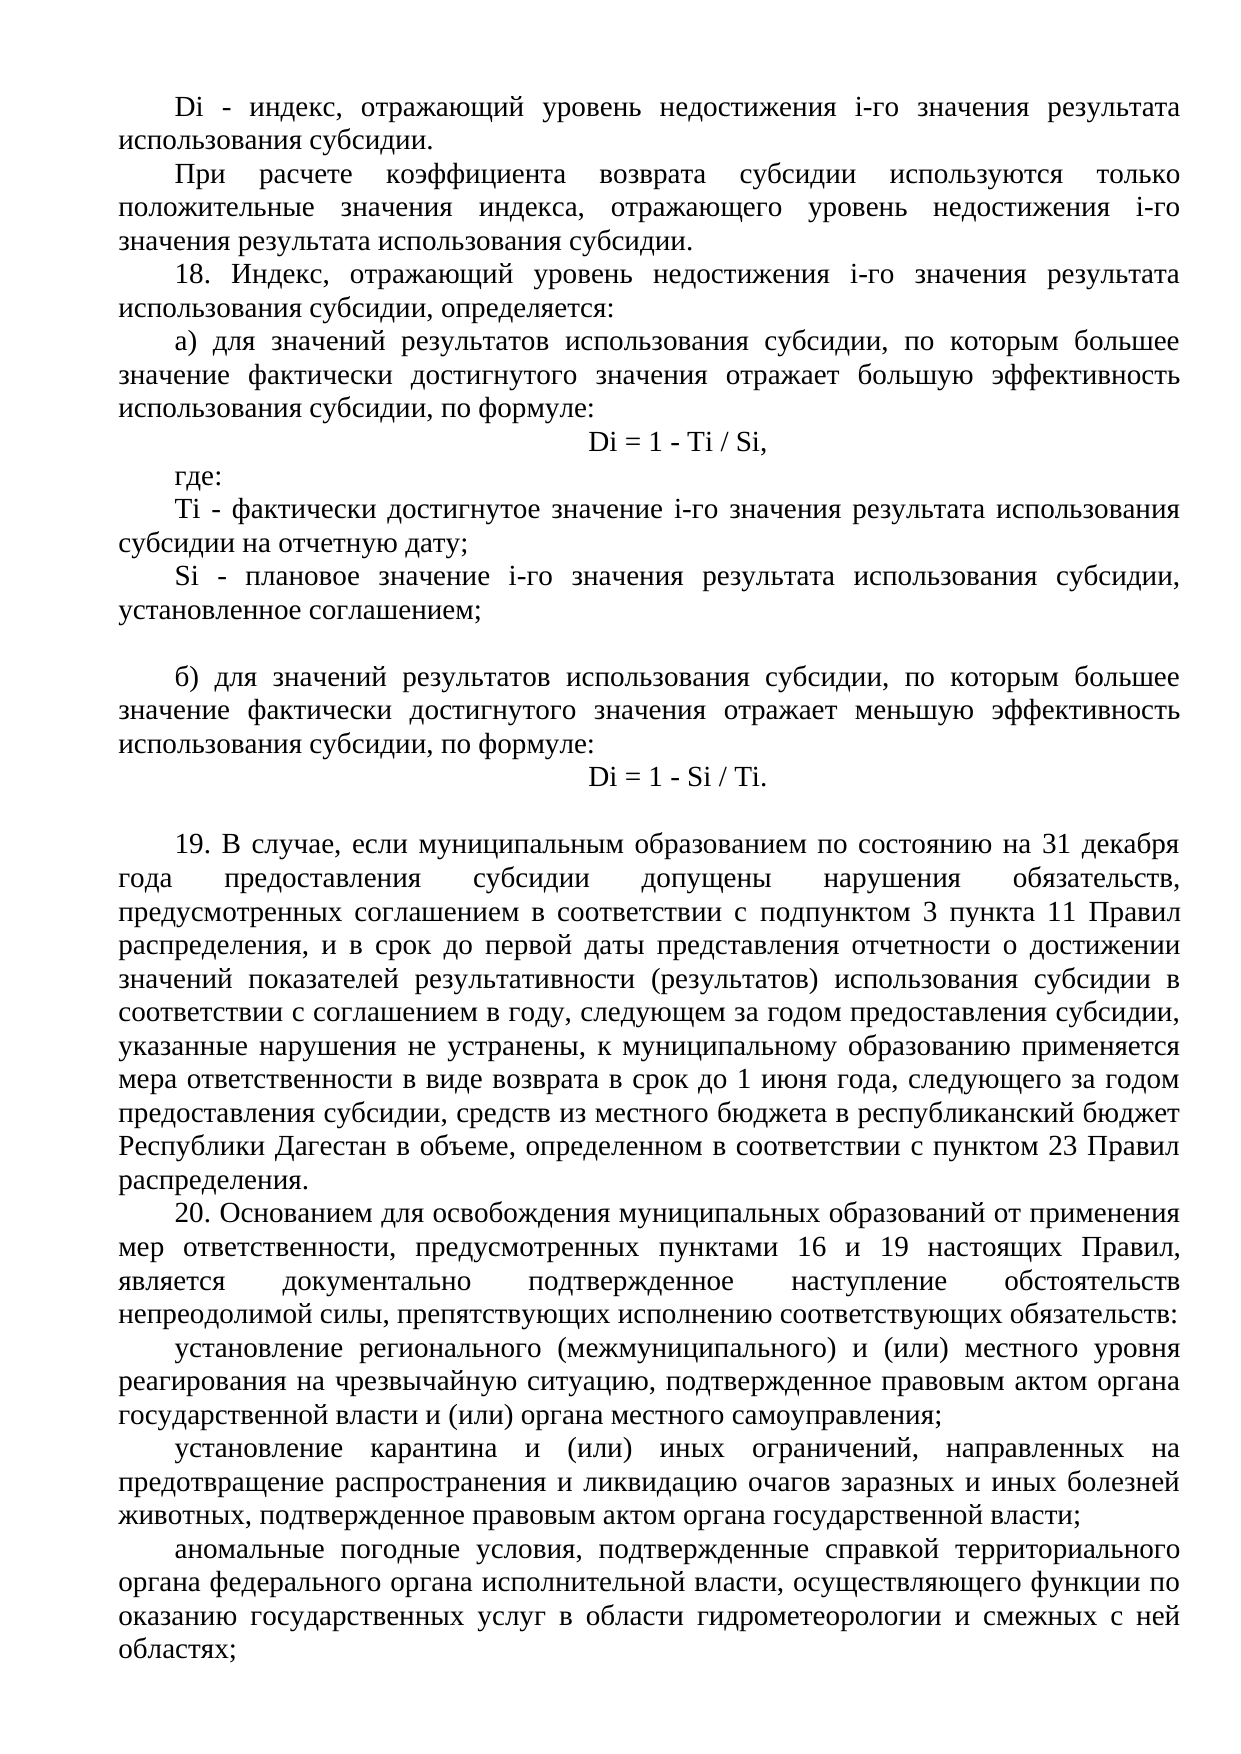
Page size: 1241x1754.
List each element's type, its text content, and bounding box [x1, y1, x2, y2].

text Di = 1 - Si / Ti. [118, 759, 1181, 793]
text 19. В случае, если муниципальным образованием по состоянию на 31 декабря года предоставления субсидии допущены нарушения обязательств, предусмотренных соглашением в соответствии с подпунктом 3 пункта 11 Правил распределения, и в срок до первой даты представления отчетности о достижении значений показателей результативности (результатов) использования субсидии в соответствии с соглашением в году, следующем за годом предоставления субсидии, указанные нарушения не устранены, к муниципальному образованию применяется мера ответственности в виде возврата в срок до 1 июня года, следующего за годом предоставления субсидии, средств из местного бюджета в республиканский бюджет Республики Дагестан в объеме, определенном в соответствии с пунктом 23 Правил распределения. [118, 827, 1181, 1196]
text 20. Основанием для освобождения муниципальных образований от применения мер ответственности, предусмотренных пунктами 16 и 19 настоящих Правил, является документально подтвержденное наступление обстоятельств непреодолимой силы, препятствующих исполнению соответствующих обязательств: [118, 1196, 1181, 1330]
text где: [118, 458, 1181, 491]
text 18. Индекс, отражающий уровень недостижения i-го значения результата использования субсидии, определяется: [118, 256, 1181, 323]
text Si - плановое значение i-го значения результата использования субсидии, установленное соглашением; [118, 558, 1181, 625]
text б) для значений результатов использования субсидии, по которым большее значение фактически достигнутого значения отражает меньшую эффективность использования субсидии, по формуле: [118, 659, 1181, 759]
text установление регионального (межмуниципального) и (или) местного уровня реагирования на чрезвычайную ситуацию, подтвержденное правовым актом органа государственной власти и (или) органа местного самоуправления; [118, 1330, 1181, 1430]
text аномальные погодные условия, подтвержденные справкой территориального органа федерального органа исполнительной власти, осуществляющего функции по оказанию государственных услуг в области гидрометеорологии и смежных с ней областях; [118, 1531, 1181, 1665]
text Di - индекс, отражающий уровень недостижения i-го значения результата использования субсидии. [118, 89, 1181, 156]
text Di = 1 - Ti / Si, [118, 424, 1181, 458]
text а) для значений результатов использования субсидии, по которым большее значение фактически достигнутого значения отражает большую эффективность использования субсидии, по формуле: [118, 323, 1181, 424]
text При расчете коэффициента возврата субсидии используются только положительные значения индекса, отражающего уровень недостижения i-го значения результата использования субсидии. [118, 156, 1181, 256]
text Ti - фактически достигнутое значение i-го значения результата использования субсидии на отчетную дату; [118, 491, 1181, 558]
text установление карантина и (или) иных ограничений, направленных на предотвращение распространения и ликвидацию очагов заразных и иных болезней животных, подтвержденное правовым актом органа государственной власти; [118, 1430, 1181, 1531]
